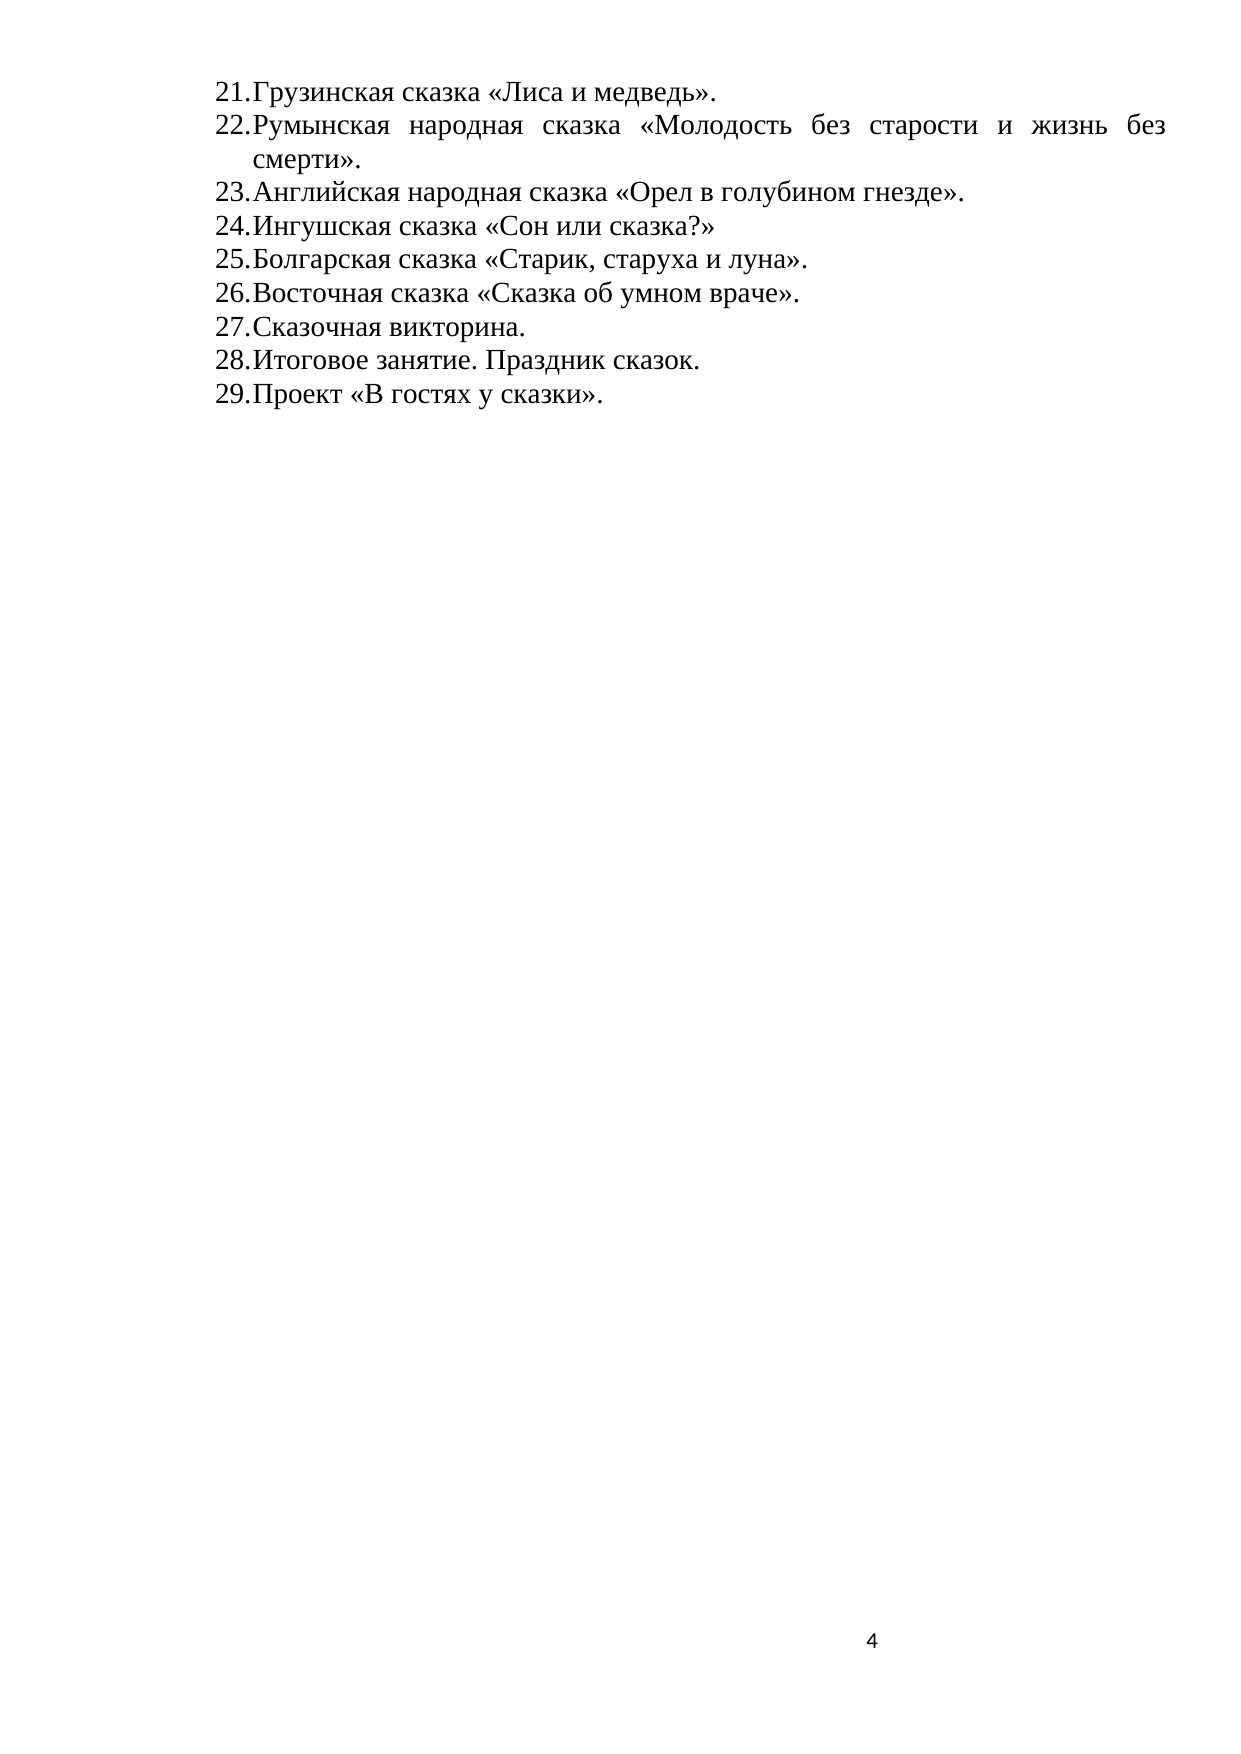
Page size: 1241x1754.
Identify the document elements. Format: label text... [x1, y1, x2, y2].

list Проект «В гостях у сказки». [215, 376, 1166, 409]
list Итоговое занятие. Праздник сказок. [215, 342, 1166, 376]
list Грузинская сказка «Лиса и медведь». [215, 74, 1166, 107]
list Ингушская сказка «Сон или сказка?» [215, 208, 1166, 242]
list Болгарская сказка «Старик, старуха и луна». [215, 242, 1166, 275]
list Румынская народная сказка «Молодость без старости и жизнь без смерти». [215, 107, 1166, 174]
list Восточная сказка «Сказка об умном враче». [215, 275, 1166, 309]
list Английская народная сказка «Орел в голубином гнезде». [215, 174, 1166, 208]
list Сказочная викторина. [215, 309, 1166, 342]
